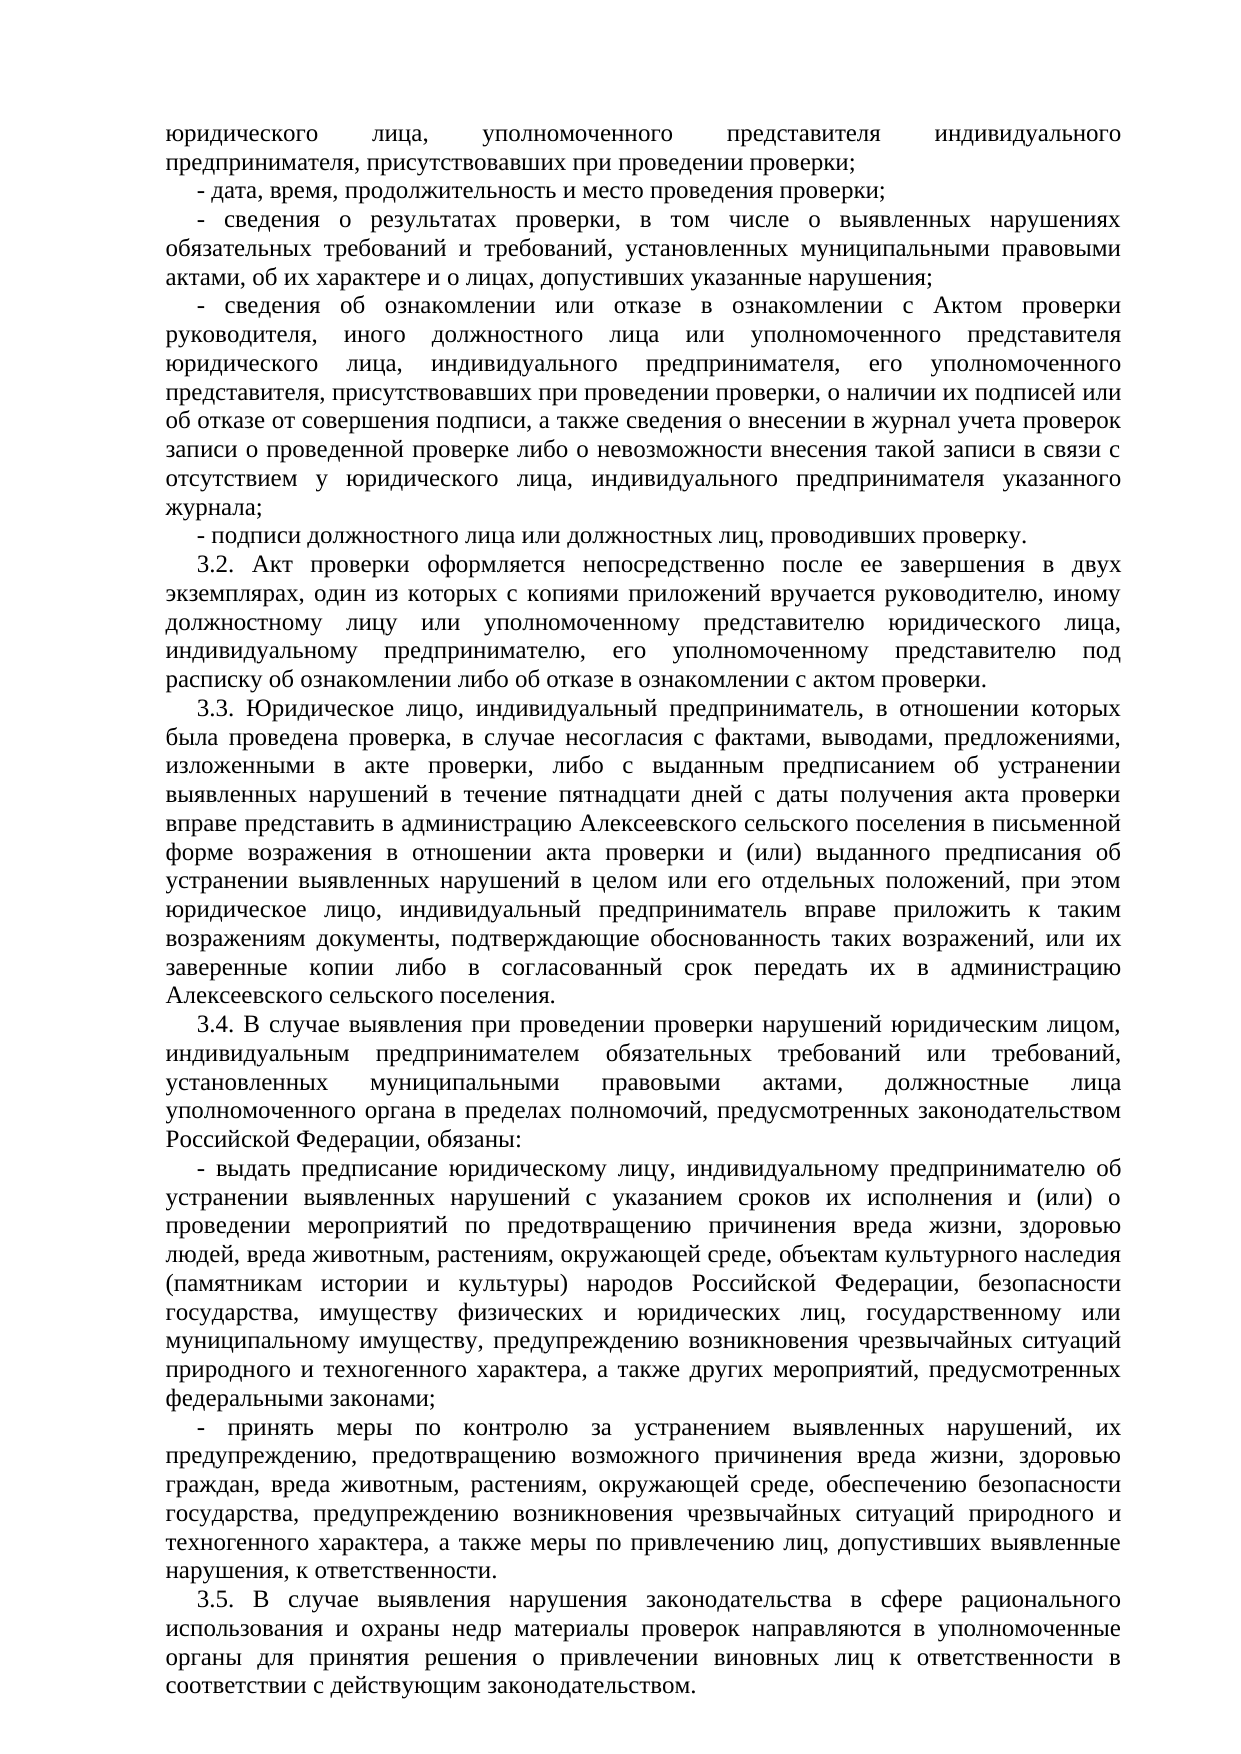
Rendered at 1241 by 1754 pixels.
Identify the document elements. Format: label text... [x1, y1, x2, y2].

text 3.4. В случае выявления при проведении проверки нарушений юридическим лицом, индивидуальным предпринимателем обязательных требований или требований, установленных муниципальными правовыми актами, должностные лица уполномоченного органа в пределах полномочий, предусмотренных законодательством Российской Федерации, обязаны: [165, 1009, 1122, 1153]
text 3.5. В случае выявления нарушения законодательства в сфере рационального использования и охраны недр материалы проверок направляются в уполномоченные органы для принятия решения о привлечении виновных лиц к ответственности в соответствии с действующим законодательством. [165, 1584, 1122, 1699]
text - подписи должностного лица или должностных лиц, проводивших проверку. [165, 521, 1122, 549]
text - сведения об ознакомлении или отказе в ознакомлении с Актом проверки руководителя, иного должностного лица или уполномоченного представителя юридического лица, индивидуального предпринимателя, его уполномоченного представителя, присутствовавших при проведении проверки, о наличии их подписей или об отказе от совершения подписи, а также сведения о внесении в журнал учета проверок записи о проведенной проверке либо о невозможности внесения такой записи в связи с отсутствием у юридического лица, индивидуального предпринимателя указанного журнала; [165, 291, 1122, 521]
text 3.2. Акт проверки оформляется непосредственно после ее завершения в двух экземплярах, один из которых с копиями приложений вручается руководителю, иному должностному лицу или уполномоченному представителю юридического лица, индивидуальному предпринимателю, его уполномоченному представителю под расписку об ознакомлении либо об отказе в ознакомлении с актом проверки. [165, 549, 1122, 693]
text 3.3. Юридическое лицо, индивидуальный предприниматель, в отношении которых была проведена проверка, в случае несогласия с фактами, выводами, предложениями, изложенными в акте проверки, либо с выданным предписанием об устранении выявленных нарушений в течение пятнадцати дней с даты получения акта проверки вправе представить в администрацию Алексеевского сельского поселения в письменной форме возражения в отношении акта проверки и (или) выданного предписания об устранении выявленных нарушений в целом или его отдельных положений, при этом юридическое лицо, индивидуальный предприниматель вправе приложить к таким возражениям документы, подтверждающие обоснованность таких возражений, или их заверенные копии либо в согласованный срок передать их в администрацию Алексеевского сельского поселения. [165, 693, 1122, 1009]
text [165, 118, 1122, 176]
text - принять меры по контролю за устранением выявленных нарушений, их предупреждению, предотвращению возможного причинения вреда жизни, здоровью граждан, вреда животным, растениям, окружающей среде, обеспечению безопасности государства, предупреждению возникновения чрезвычайных ситуаций природного и техногенного характера, а также меры по привлечению лиц, допустивших выявленные нарушения, к ответственности. [165, 1412, 1122, 1584]
text - выдать предписание юридическому лицу, индивидуальному предпринимателю об устранении выявленных нарушений с указанием сроков их исполнения и (или) о проведении мероприятий по предотвращению причинения вреда жизни, здоровью людей, вреда животным, растениям, окружающей среде, объектам культурного наследия (памятникам истории и культуры) народов Российской Федерации, безопасности государства, имуществу физических и юридических лиц, государственному или муниципальному имуществу, предупреждению возникновения чрезвычайных ситуаций природного и техногенного характера, а также других мероприятий, предусмотренных федеральными законами; [165, 1153, 1122, 1412]
text - сведения о результатах проверки, в том числе о выявленных нарушениях обязательных требований и требований, установленных муниципальными правовыми актами, об их характере и о лицах, допустивших указанные нарушения; [165, 204, 1122, 291]
text - дата, время, продолжительность и место проведения проверки; [165, 176, 1122, 204]
